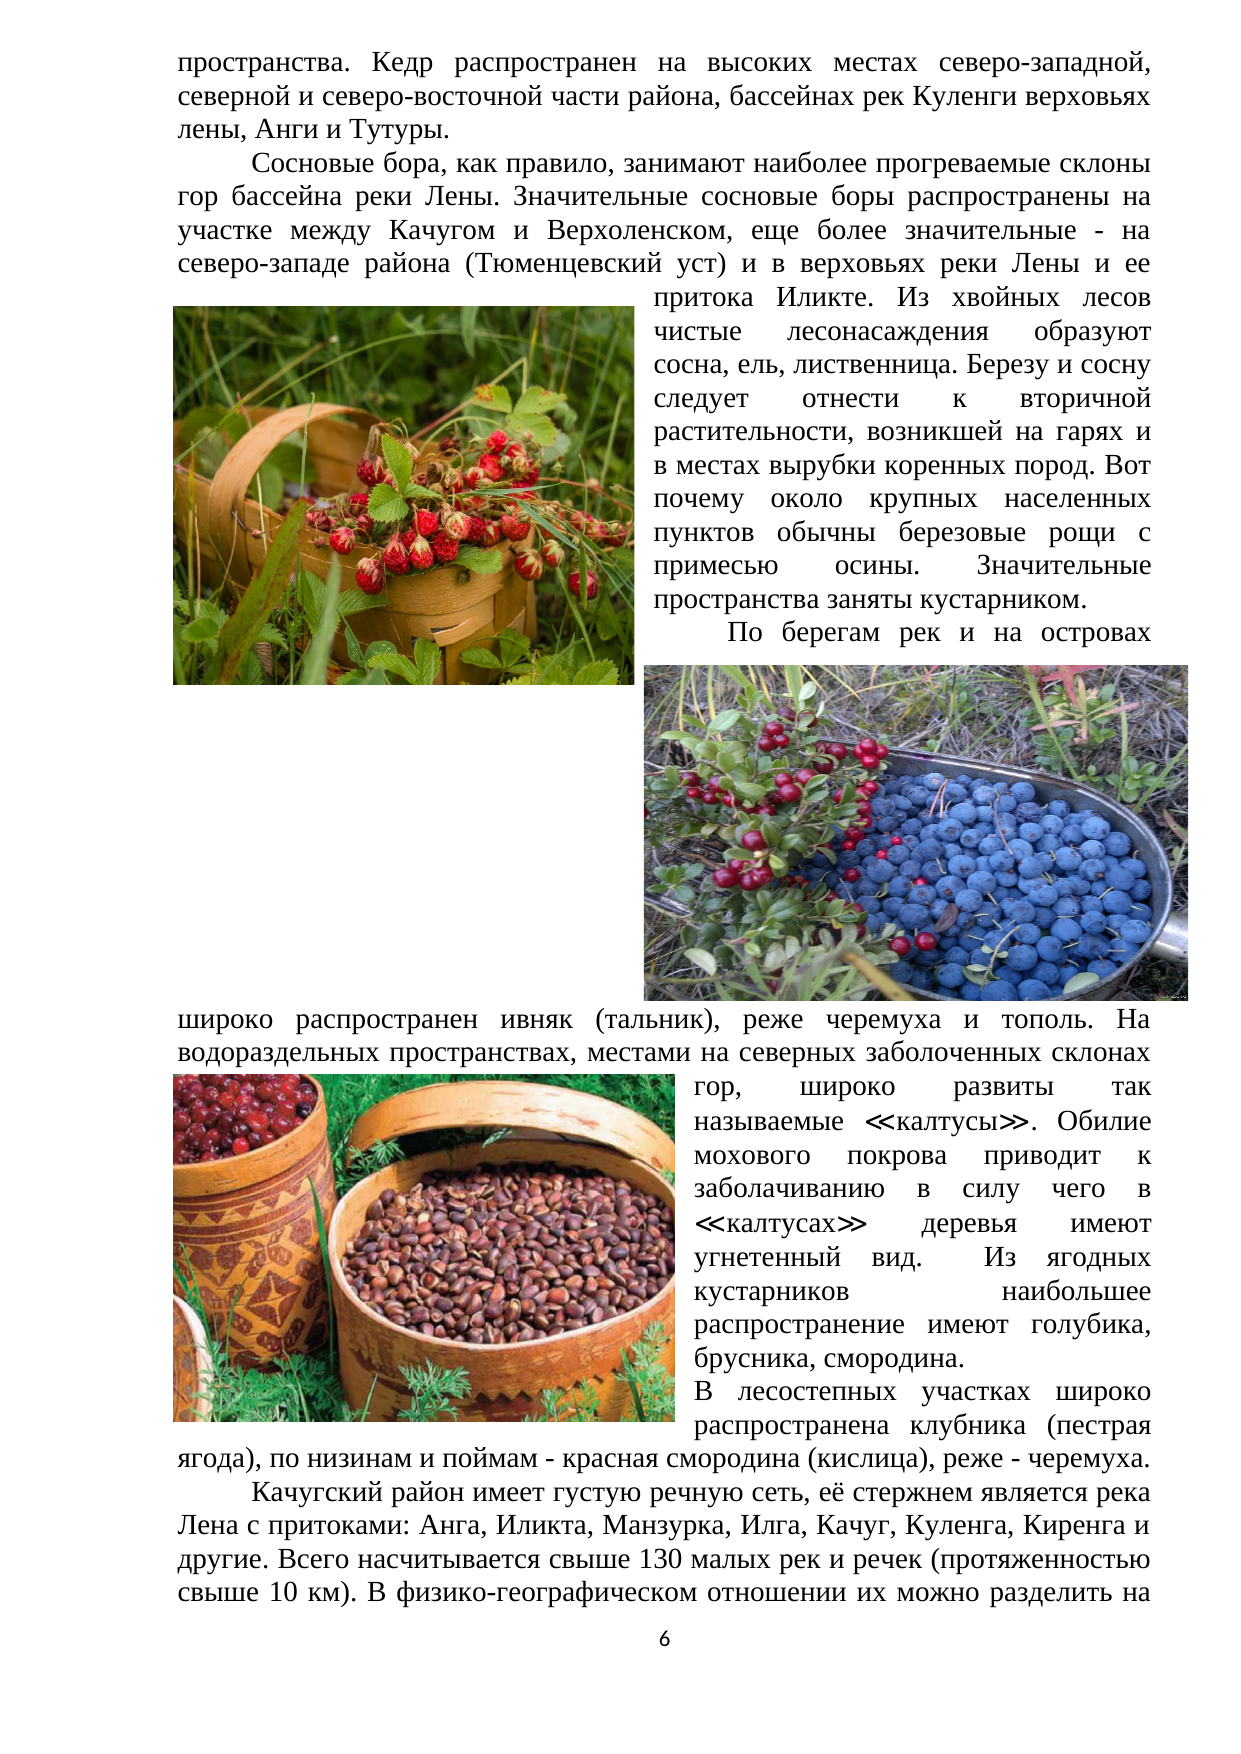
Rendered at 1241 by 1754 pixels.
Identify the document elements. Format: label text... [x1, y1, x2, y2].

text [177, 1474, 1152, 1608]
picture [173, 306, 635, 685]
picture [643, 665, 1189, 1001]
text В лесостепных участках широко распространена клубника (пестрая ягода), по низинам и поймам - красная смородина (кислица), реже - черемуха. [177, 1373, 1152, 1474]
picture [173, 1074, 675, 1422]
